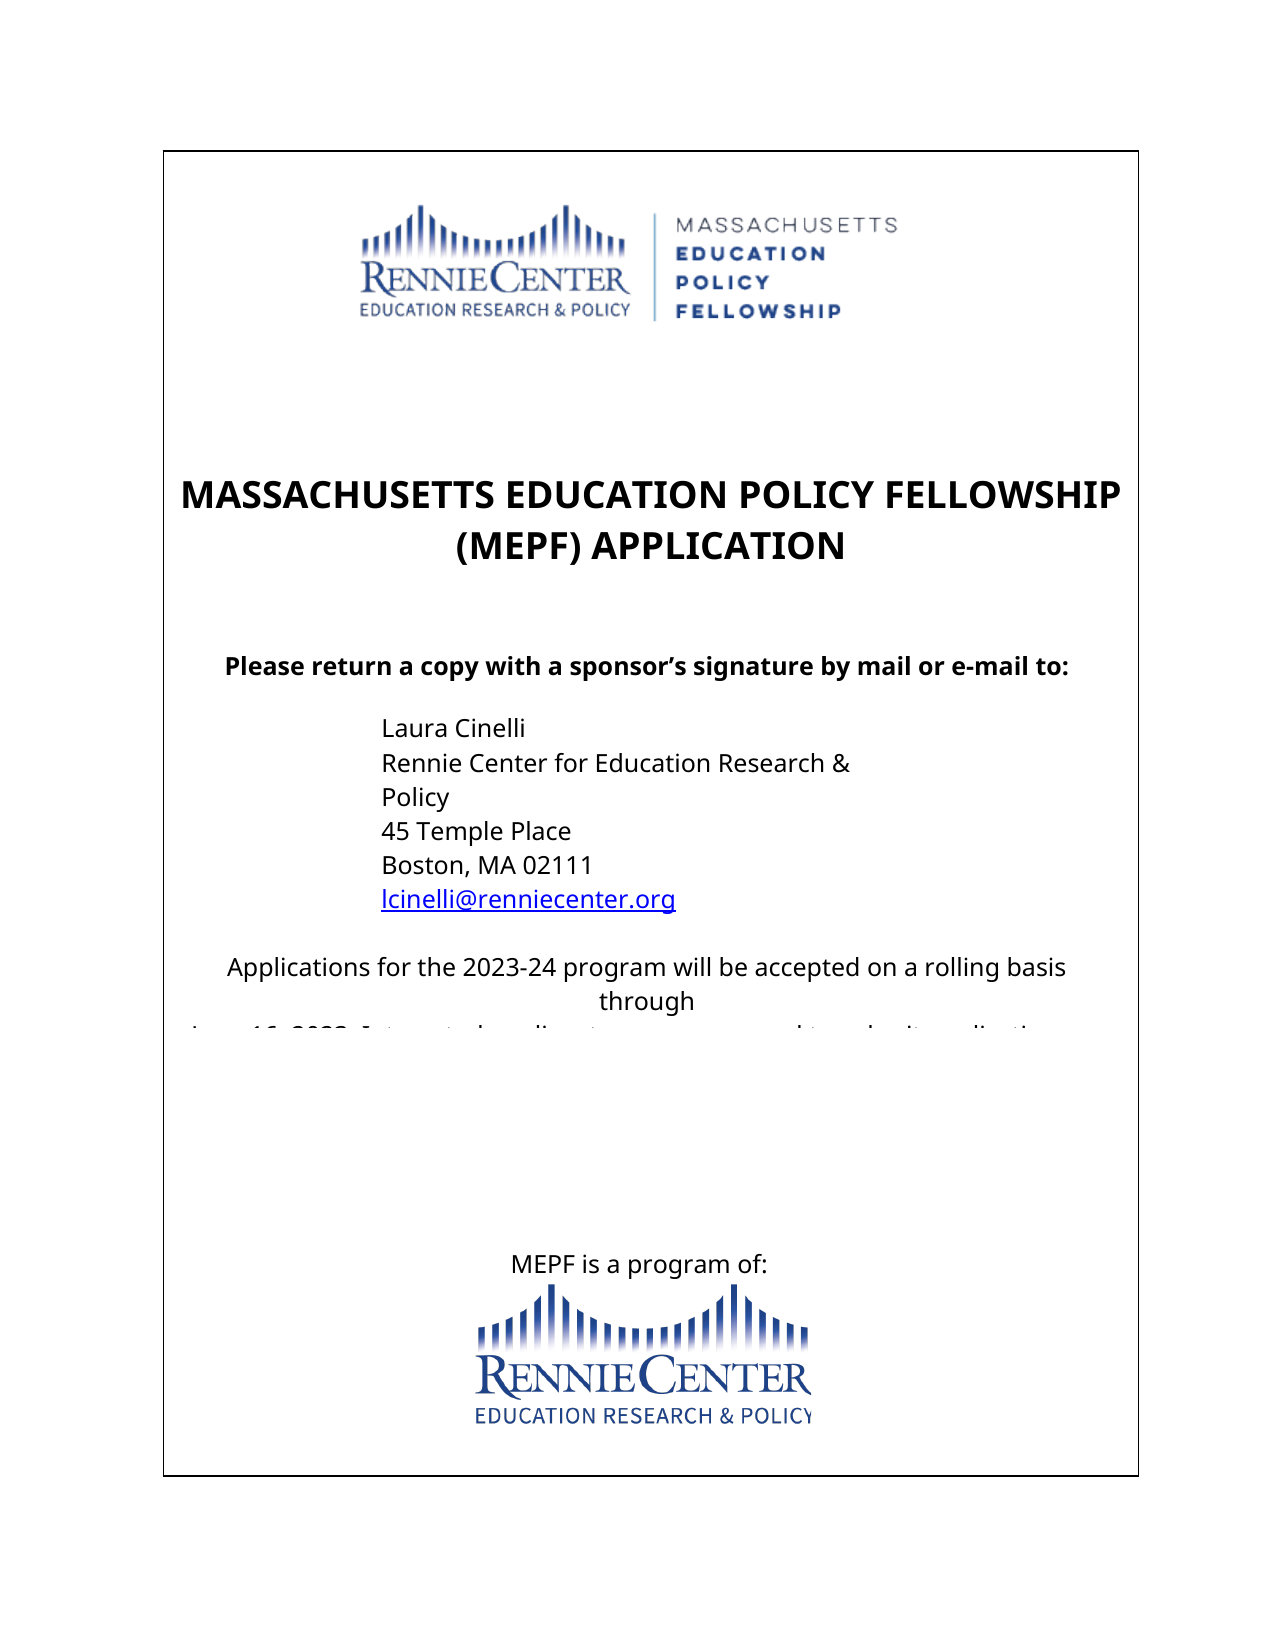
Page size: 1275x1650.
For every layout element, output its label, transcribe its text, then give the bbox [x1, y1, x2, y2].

picture [473, 1284, 812, 1428]
table_header MASSACHUSETTS EDUCATION POLICY FELLOWSHIP (MEPF) APPLICATION [164, 152, 1138, 1475]
picture [176, 189, 1126, 349]
